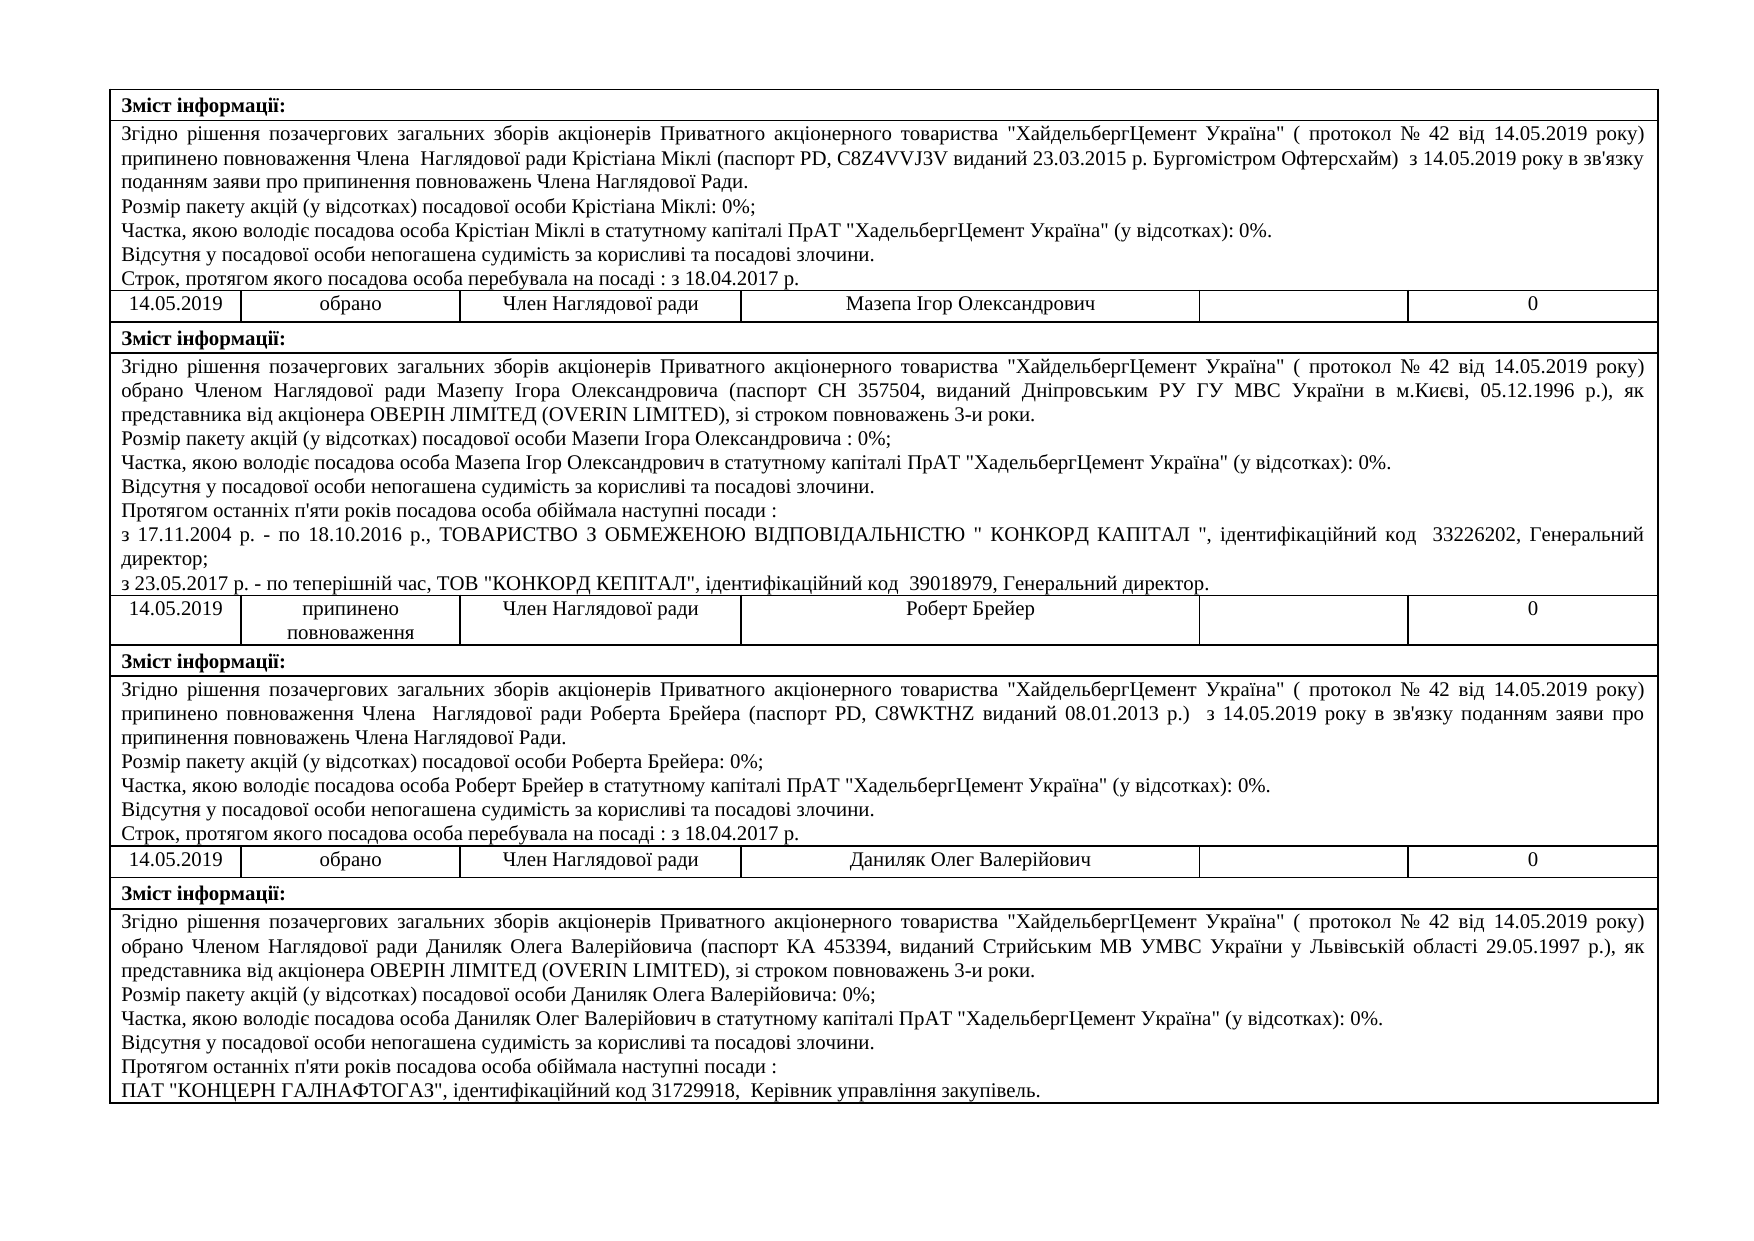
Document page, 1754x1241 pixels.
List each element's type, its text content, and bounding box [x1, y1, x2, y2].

table_cell Мазепа Ігор Олександрович [742, 291, 1199, 321]
table_cell [1200, 596, 1407, 644]
table_cell 14.05.2019 [111, 291, 240, 321]
table_cell [1200, 847, 1407, 877]
table_cell Член Наглядової ради [461, 847, 740, 877]
table_cell [1200, 291, 1407, 321]
table_cell 0 [1409, 291, 1657, 321]
table_cell Згідно рішення позачергових загальних зборів акціонерів Приватного акціонерного товариства "ХайдельбергЦемент Україна" ( протокол № 42 від 14.05.2019 року) припинено повноваження Члена Наглядової ради Крістіана Міклі (паспорт PD, С8Z4VVJ3V виданий 23.03.2015 р. Бургомістром Офтерсхайм) з 14.05.2019 року в зв'язку поданням заяви про припинення повноважень Члена Наглядової Ради. Розмір пакету акцій (у відсотках) посадової особи Крістіана Міклі: 0%; Частка, якою володіє посадова особа Крістіан Міклі в статутному капіталі ПрАТ "ХадельбергЦемент Україна" (у відсотках): 0%. Відсутня у посадової особи непогашена судимість за корисливі та посадові злочини. Строк, протягом якого посадова особа перебувала на посаді : з 18.04.2017 р. [111, 121, 1657, 290]
table_cell 14.05.2019 [111, 847, 240, 877]
table_cell Згідно рішення позачергових загальних зборів акціонерів Приватного акціонерного товариства "ХайдельбергЦемент Україна" ( протокол № 42 від 14.05.2019 року) обрано Членом Наглядової ради Даниляк Олега Валерійовича (паспорт КА 453394, виданий Стрийським МВ УМВС України у Львівській області 29.05.1997 р.), як представника від акціонера ОВЕРІН ЛІМІТЕД (OVERIN LIMITED), зі строком повноважень 3-и роки. Розмір пакету акцій (у відсотках) посадової особи Даниляк Олега Валерійовича: 0%; Частка, якою володіє посадова особа Даниляк Олег Валерійович в статутному капіталі ПрАТ "ХадельбергЦемент Україна" (у відсотках): 0%. Відсутня у посадової особи непогашена судимість за корисливі та посадові злочини. Протягом останніх п'яти років посадова особа обіймала наступні посади : ПАТ "КОНЦЕРН ГАЛНАФТОГАЗ", ідентифікаційний код 31729918, Керівник управління закупівель. [111, 910, 1657, 1102]
table_cell Зміст інформації: [111, 323, 1657, 352]
table_cell обрано [242, 291, 459, 321]
table_cell обрано [242, 847, 459, 877]
table_cell 0 [1409, 847, 1657, 877]
table_cell Згідно рішення позачергових загальних зборів акціонерів Приватного акціонерного товариства "ХайдельбергЦемент Україна" ( протокол № 42 від 14.05.2019 року) обрано Членом Наглядової ради Мазепу Ігора Олександровича (паспорт СН 357504, виданий Дніпровським РУ ГУ МВС України в м.Києві, 05.12.1996 р.), як представника від акціонера ОВЕРІН ЛІМІТЕД (OVERIN LIMITED), зі строком повноважень 3-и роки. Розмір пакету акцій (у відсотках) посадової особи Мазепи Ігора Олександровича : 0%; Частка, якою володіє посадова особа Мазепа Ігор Олександрович в статутному капіталі ПрАТ "ХадельбергЦемент Україна" (у відсотках): 0%. Відсутня у посадової особи непогашена судимість за корисливі та посадові злочини. Протягом останніх п'яти років посадова особа обіймала наступні посади : з 17.11.2004 р. - по 18.10.2016 р., ТОВАРИСТВО З ОБМЕЖЕНОЮ ВІДПОВІДАЛЬНІСТЮ " КОНКОРД КАПІТАЛ ", ідентифікаційний код 33226202, Генеральний директор; з 23.05.2017 р. - по теперішній час, ТОВ "КОНКОРД КЕПІТАЛ", ідентифікаційний код 39018979, Генеральний директор. [111, 354, 1657, 594]
table_cell Даниляк Олег Валерійович [742, 847, 1199, 877]
table_cell Роберт Брейер [742, 596, 1199, 644]
table_cell Член Наглядової ради [461, 596, 740, 644]
table_cell Зміст інформації: [111, 646, 1657, 675]
table_cell Згідно рішення позачергових загальних зборів акціонерів Приватного акціонерного товариства "ХайдельбергЦемент Україна" ( протокол № 42 від 14.05.2019 року) припинено повноваження Члена Наглядової ради Роберта Брейера (паспорт PD, С8WKTHZ виданий 08.01.2013 р.) з 14.05.2019 року в зв'язку поданням заяви про припинення повноважень Члена Наглядової Ради. Розмір пакету акцій (у відсотках) посадової особи Роберта Брейера: 0%; Частка, якою володіє посадова особа Роберт Брейер в статутному капіталі ПрАТ "ХадельбергЦемент Україна" (у відсотках): 0%. Відсутня у посадової особи непогашена судимість за корисливі та посадові злочини. Строк, протягом якого посадова особа перебувала на посаді : з 18.04.2017 р. [111, 677, 1657, 845]
table_cell 14.05.2019 [111, 596, 240, 644]
table_cell 0 [1409, 596, 1657, 644]
table_cell Член Наглядової ради [461, 291, 740, 321]
table_cell Зміст інформації: [111, 90, 1657, 120]
table_cell Зміст інформації: [111, 878, 1657, 908]
table_cell припинено повноваження [242, 596, 459, 644]
